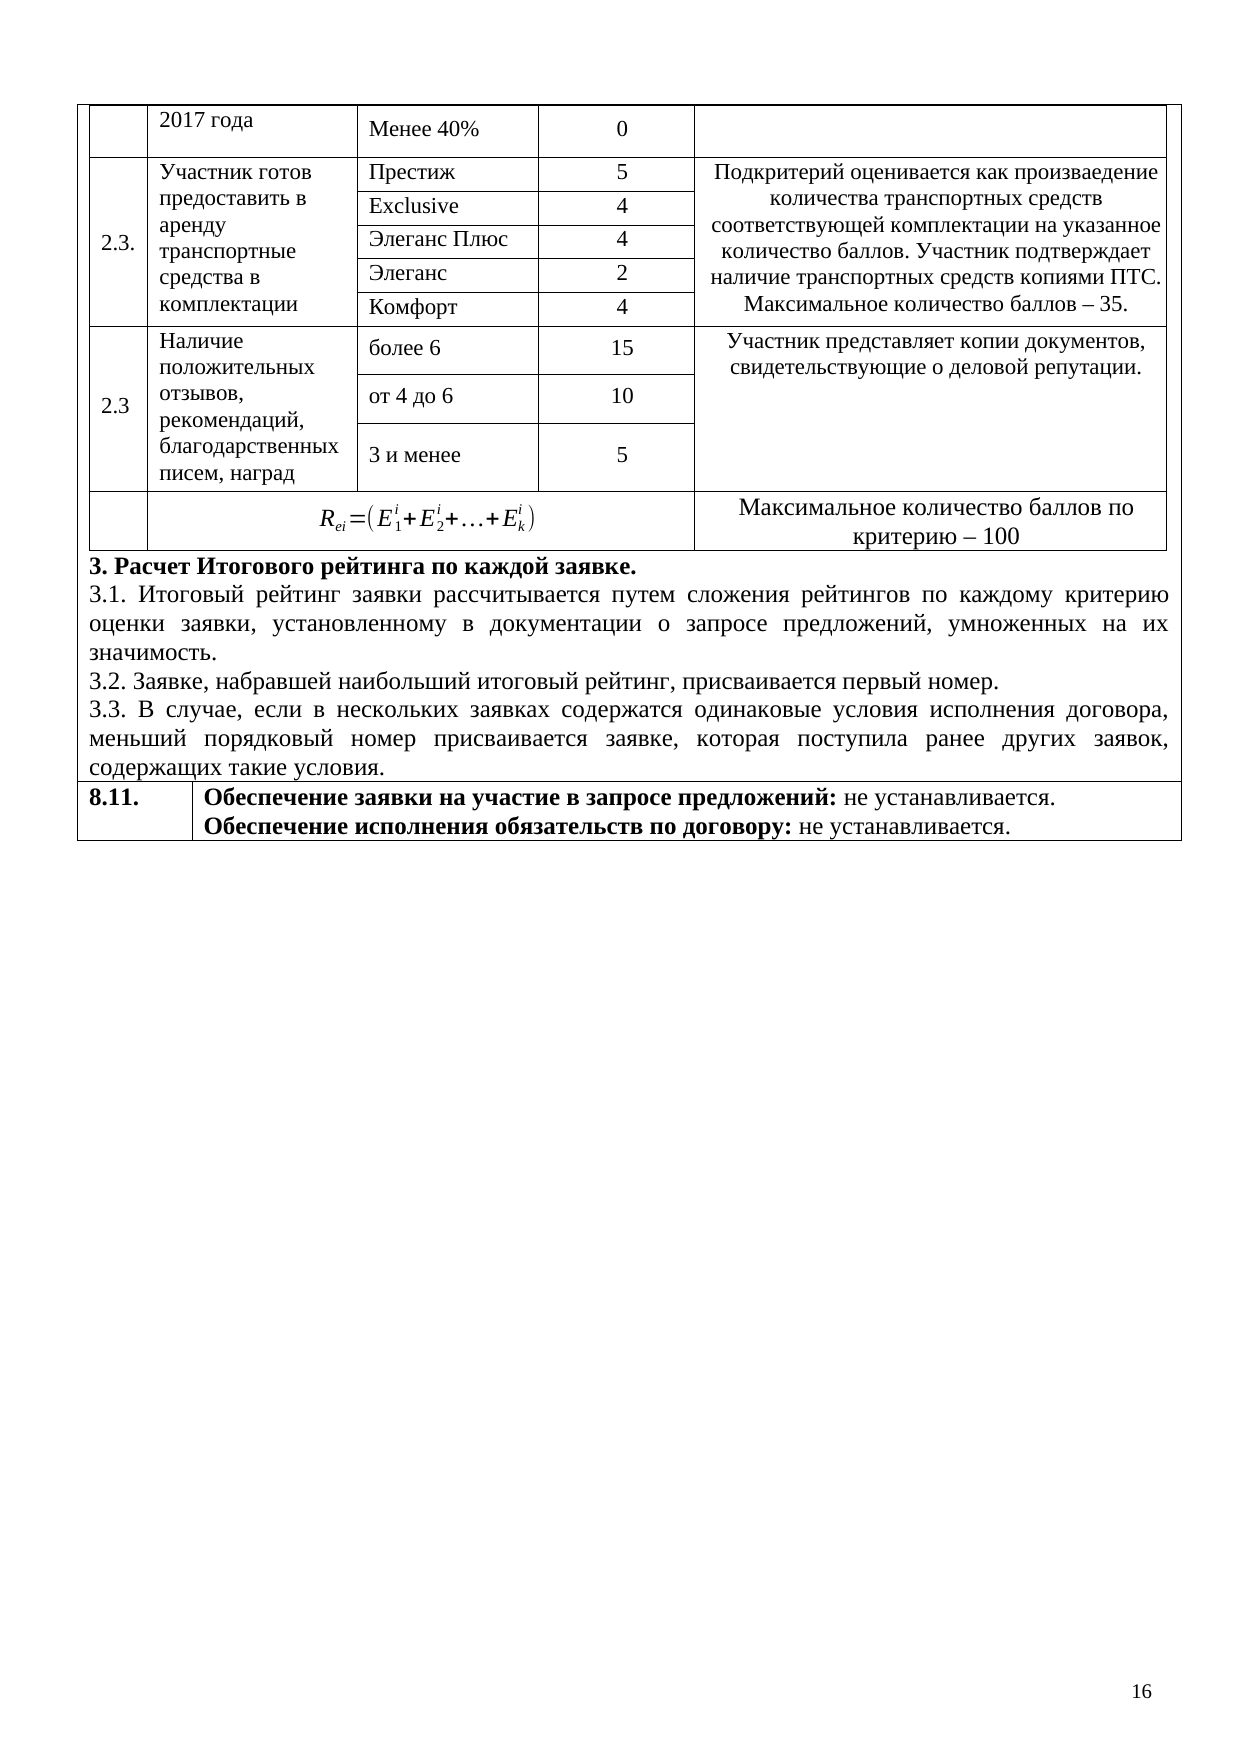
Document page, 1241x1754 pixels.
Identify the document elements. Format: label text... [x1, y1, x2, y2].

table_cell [78, 105, 1181, 781]
table_cell Обеспечение заявки на участие в запросе предложений: не устанавливается. Обеспечение исполнения обязательств по договору: не устанавливается. [193, 782, 1181, 840]
table_cell 8.11. [78, 782, 192, 840]
